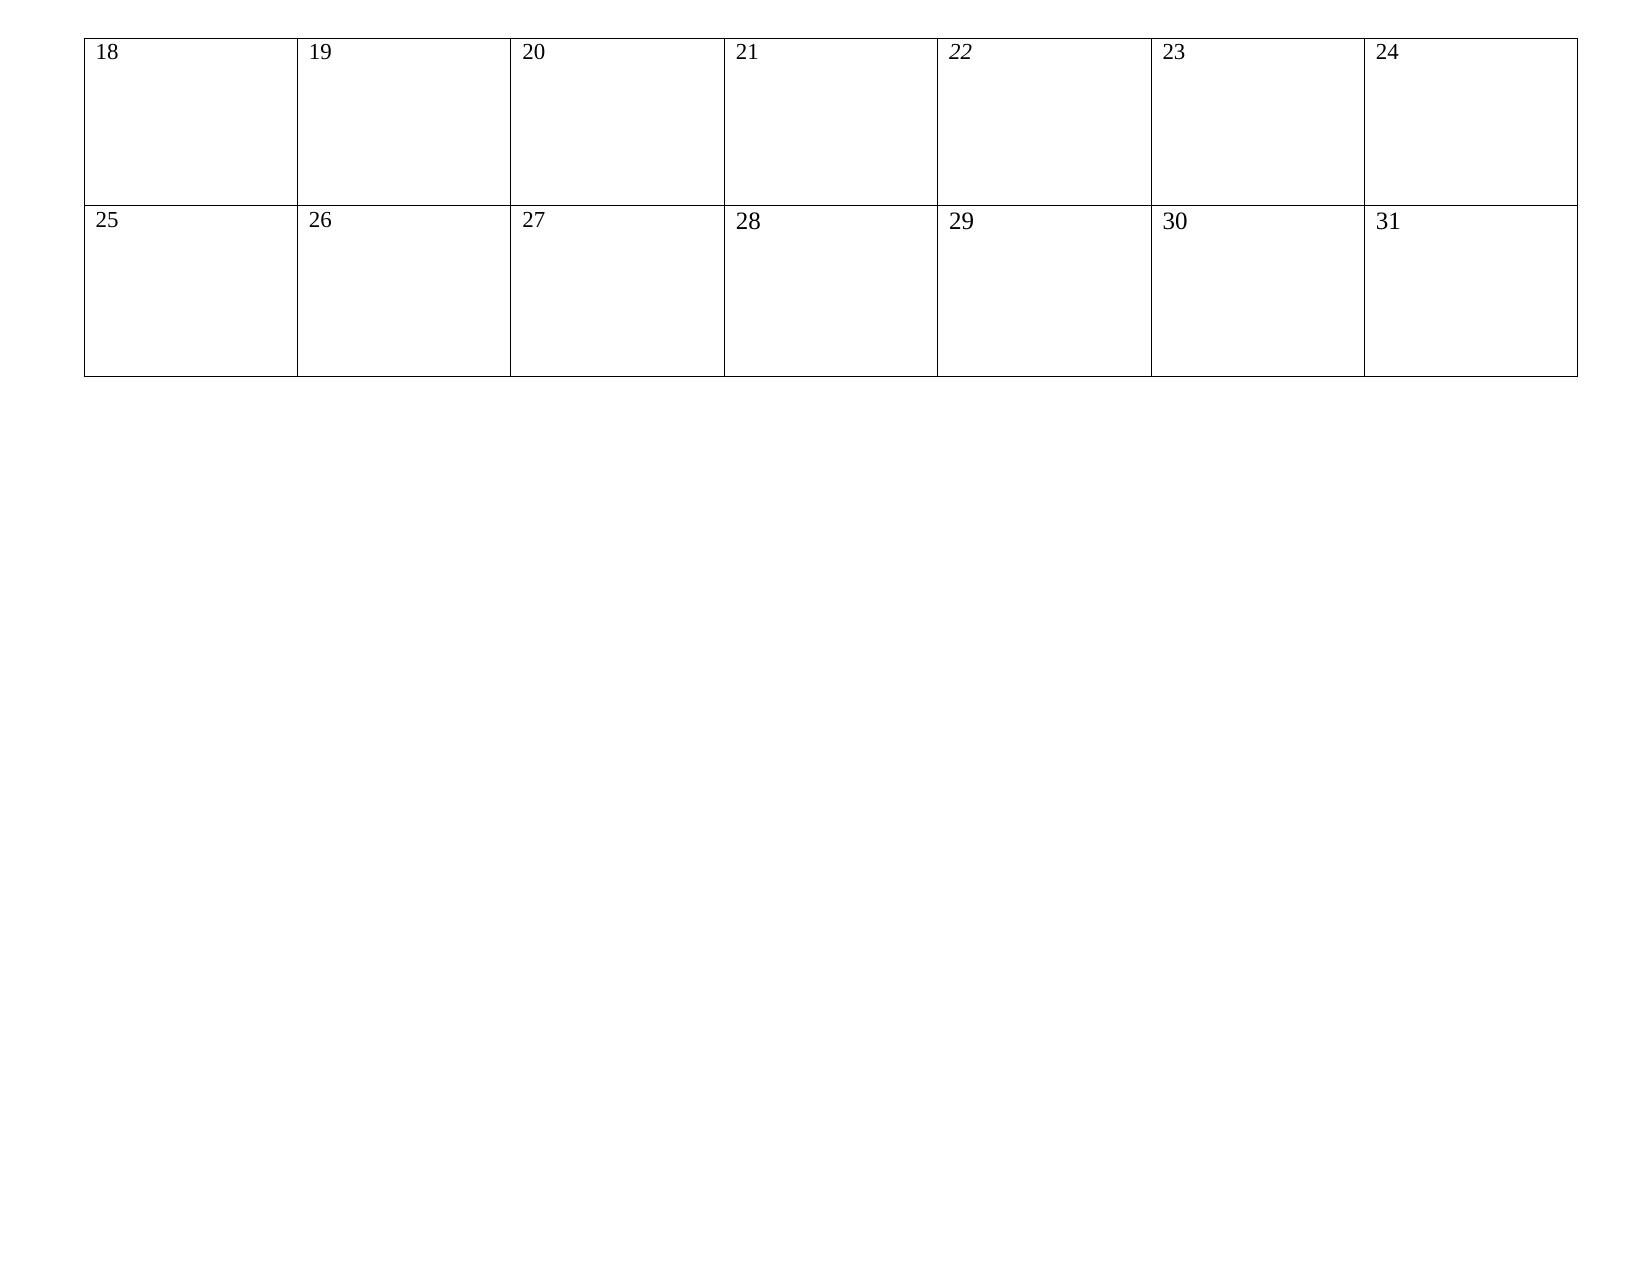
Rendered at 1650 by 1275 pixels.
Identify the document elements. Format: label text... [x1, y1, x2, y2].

table_cell 20 [511, 39, 724, 205]
table_cell 22 [938, 39, 1151, 205]
table_cell 21 [725, 39, 937, 205]
table_cell 26 [298, 206, 510, 376]
table_cell 23 [1152, 39, 1364, 205]
table_cell 27 [511, 206, 724, 376]
table_cell 31 [1365, 206, 1577, 376]
table_cell 24 [1365, 39, 1577, 205]
table_cell 18 [85, 39, 297, 205]
table_cell 30 [1152, 206, 1364, 376]
table_cell 19 [298, 39, 510, 205]
table_cell 25 [85, 206, 297, 376]
table_cell 29 [938, 206, 1151, 376]
table_cell 28 [725, 206, 937, 376]
